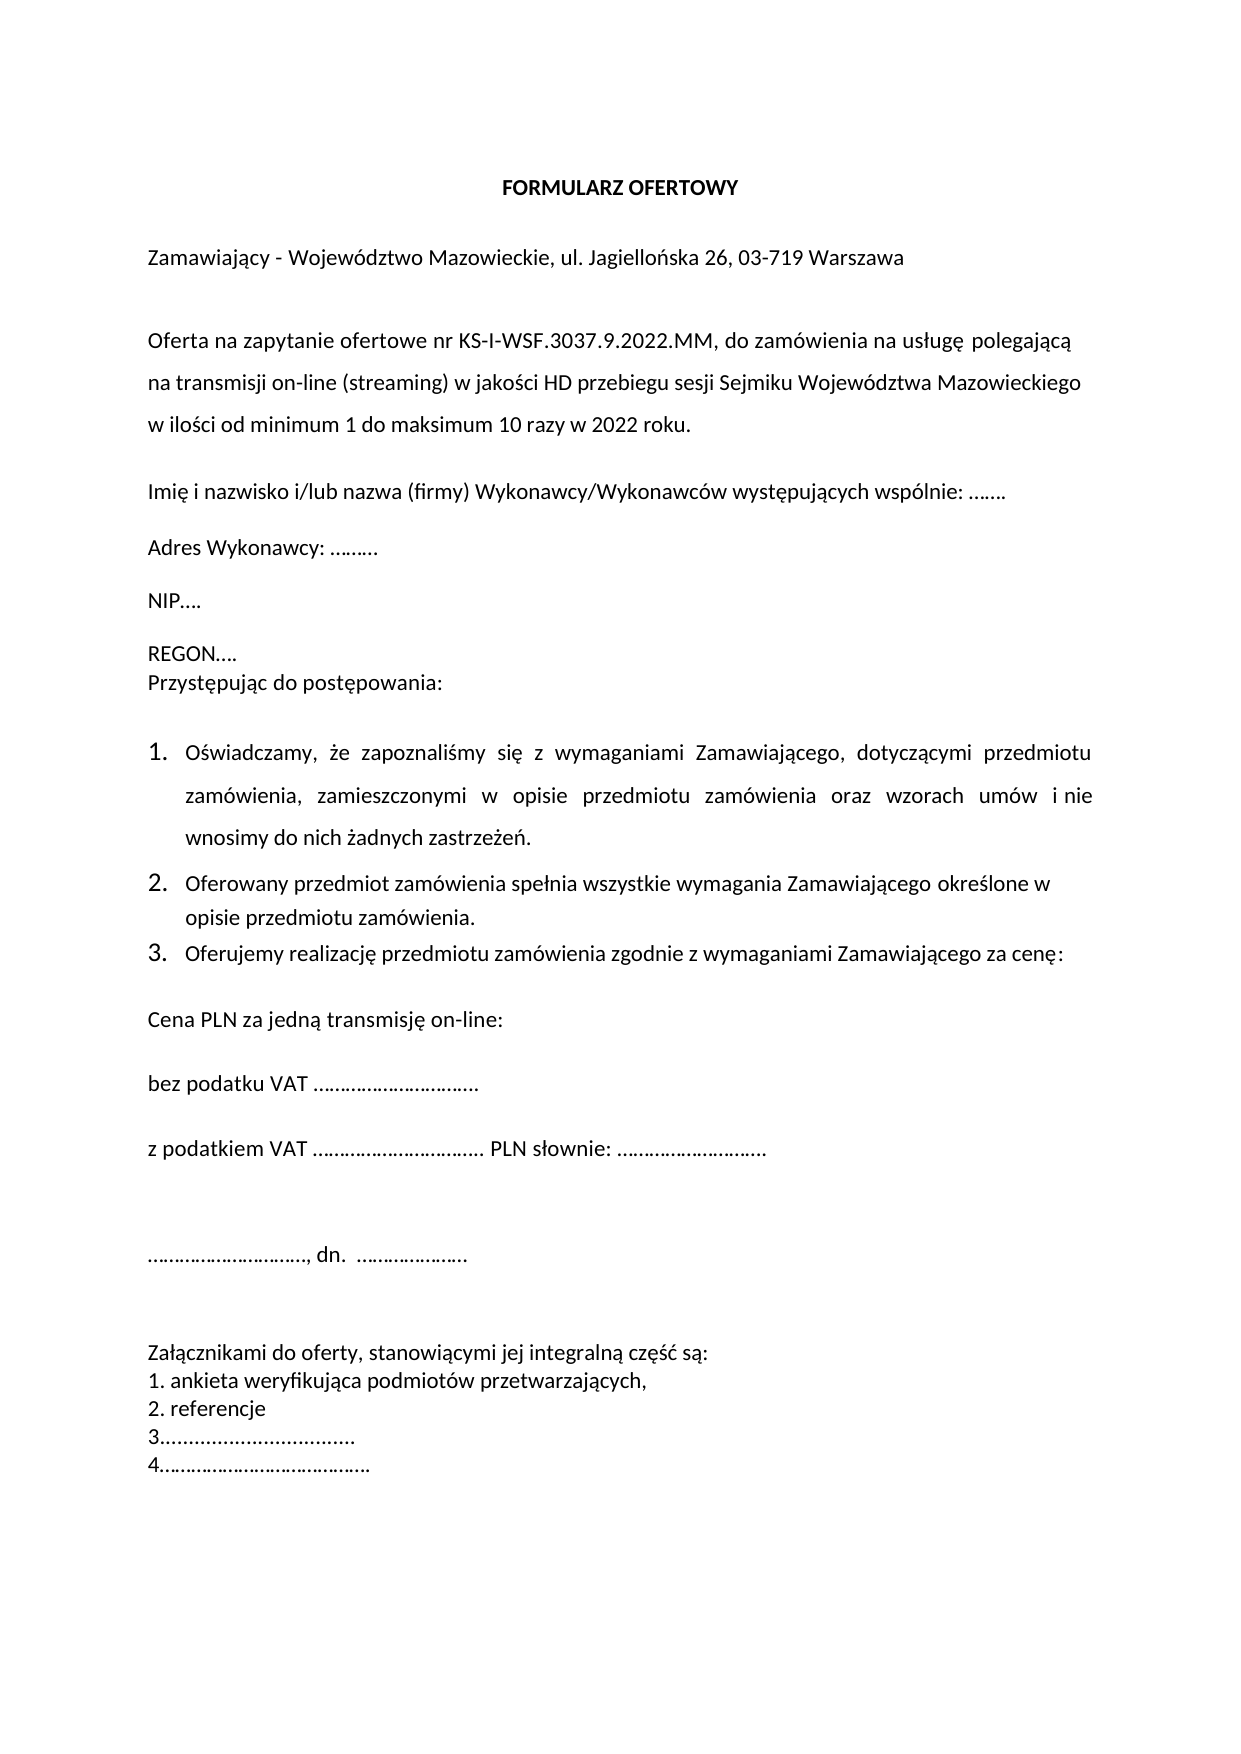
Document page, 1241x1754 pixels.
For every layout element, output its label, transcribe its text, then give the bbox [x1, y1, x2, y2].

list Oświadczamy, że zapoznaliśmy się z wymaganiami Zamawiającego, dotyczącymi przedmiotu zamówienia, zamieszczonymi w opisie przedmiotu zamówienia oraz wzorach umów i nie wnosimy do nich żadnych zastrzeżeń. [148, 734, 1093, 852]
text Adres Wykonawcy: ……… [148, 533, 1093, 562]
text Załącznikami do oferty, stanowiącymi jej integralną część są: [148, 1338, 1093, 1366]
text 1. ankieta weryfikująca podmiotów przetwarzających, [148, 1366, 1093, 1394]
text Zamawiający - Województwo Mazowieckie, ul. Jagiellońska 26, 03-719 Warszawa [148, 243, 1093, 271]
text Przystępując do postępowania: [148, 668, 1093, 696]
text …………………………, dn. ………………… [148, 1240, 1093, 1268]
list REGON…. [148, 639, 1093, 668]
list FORMULARZ OFERTOWY [148, 173, 1093, 201]
text 2. referencje [148, 1394, 1093, 1422]
text 4…………………………………. [148, 1450, 1093, 1478]
text 3.................................. [148, 1422, 1093, 1450]
list Oferujemy realizację przedmiotu zamówienia zgodnie z wymaganiami Zamawiającego za cenę: [147, 935, 1093, 968]
list NIP…. [148, 587, 1093, 614]
text Oferta na zapytanie ofertowe nr KS-I-WSF.3037.9.2022.MM, do zamówienia na usługę polegającą na transmisji on-line (streaming) w jakości HD przebiegu sesji Sejmiku Województwa Mazowieckiego w ilości od minimum 1 do maksimum 10 razy w 2022 roku. [148, 327, 1093, 438]
text z podatkiem VAT ………………………….. PLN słownie: ………………………. [148, 1134, 1093, 1162]
list Oferowany przedmiot zamówienia spełnia wszystkie wymagania Zamawiającego określone w opisie przedmiotu zamówienia. [148, 866, 1093, 931]
text Imię i nazwisko i/lub nazwa (firmy) Wykonawcy/Wykonawców występujących wspólnie: ……. [148, 477, 1093, 506]
text bez podatku VAT …………………………. [148, 1069, 1093, 1097]
text Cena PLN za jedną transmisję on-line: [148, 1005, 1093, 1033]
